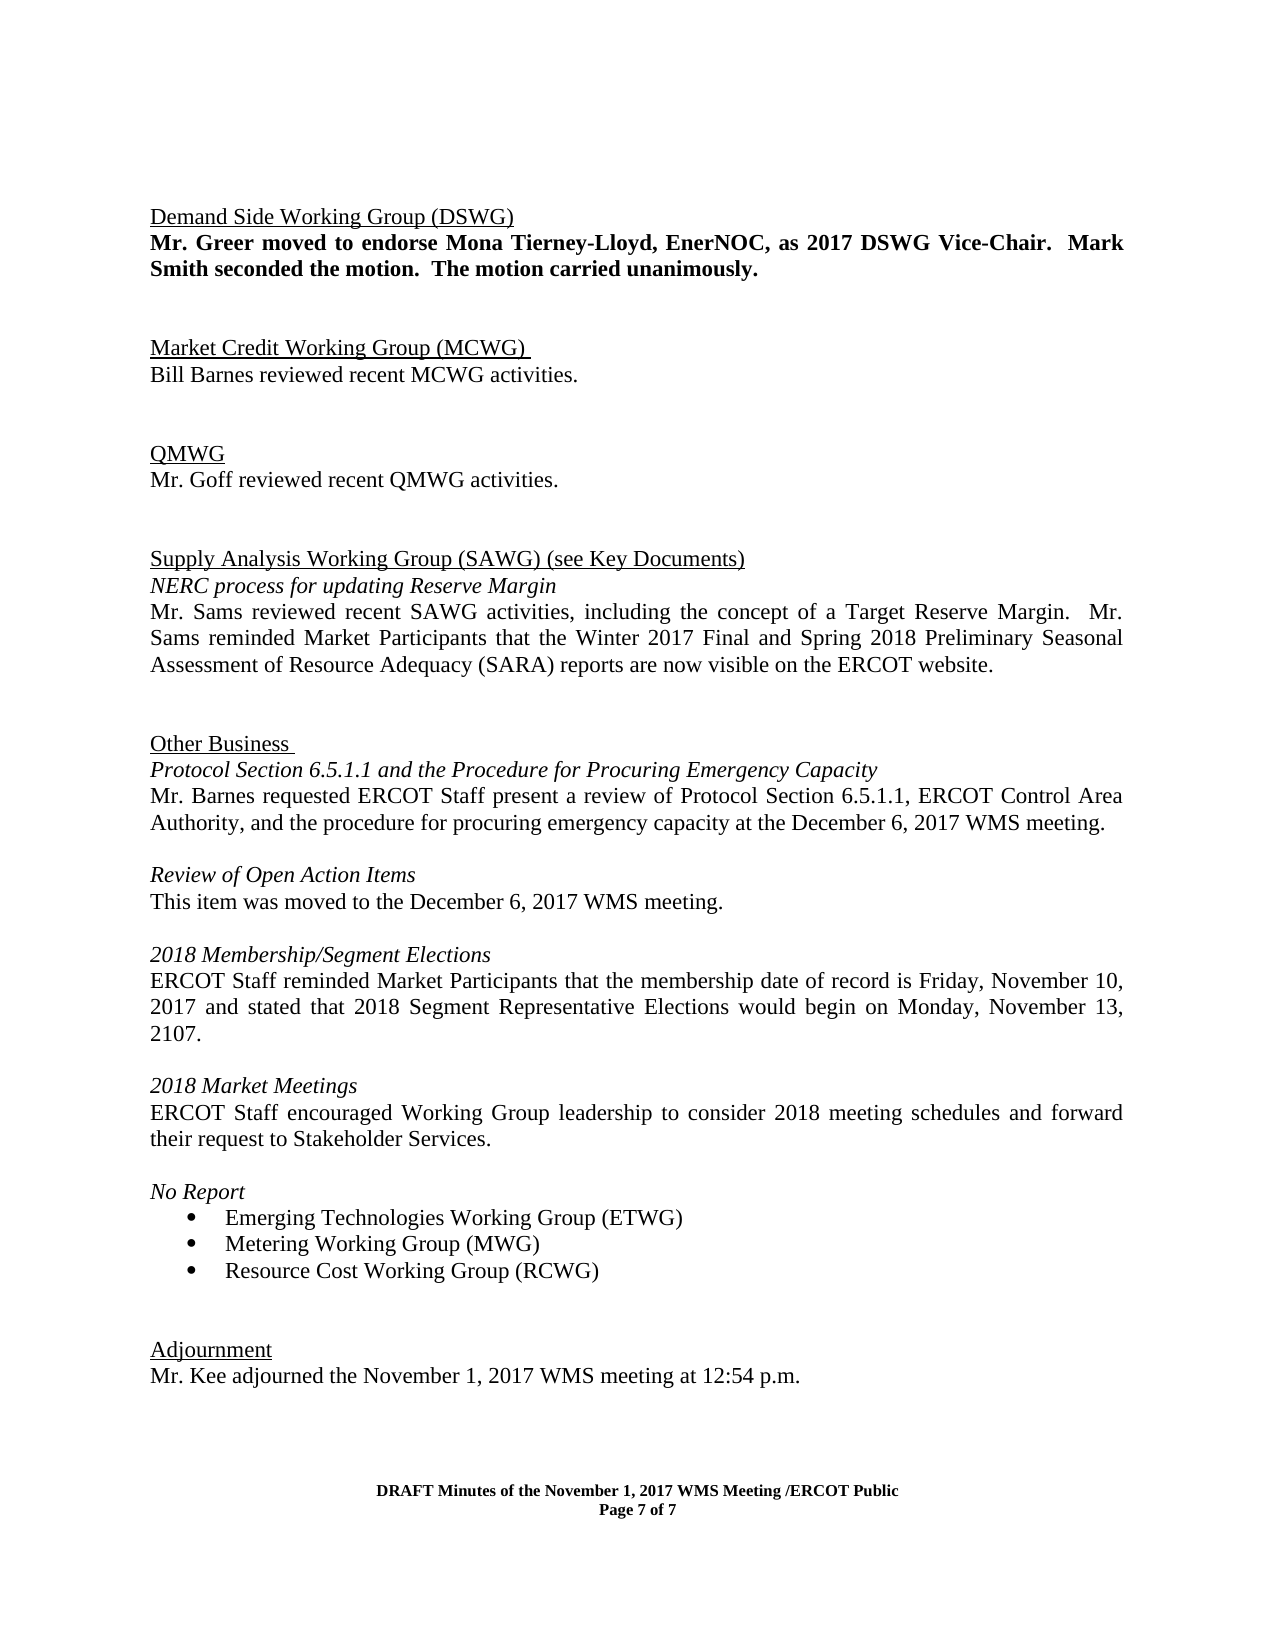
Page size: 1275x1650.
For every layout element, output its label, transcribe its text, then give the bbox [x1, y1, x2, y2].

text Mr. Sams reviewed recent SAWG activities, including the concept of a Target Reserve Margin. Mr. Sams reminded Market Participants that the Winter 2017 Final and Spring 2018 Preliminary Seasonal Assessment of Resource Adequacy (SARA) reports are now visible on the ERCOT website. [150, 598, 1125, 677]
text Other Business [150, 730, 1125, 756]
text Mr. Greer moved to endorse Mona Tierney-Lloyd, EnerNOC, as 2017 DSWG Vice-Chair. Mark Smith seconded the motion. The motion carried unanimously. [150, 229, 1125, 282]
text Mr. Barnes requested ERCOT Staff present a review of Protocol Section 6.5.1.1, ERCOT Control Area Authority, and the procedure for procuring emergency capacity at the December 6, 2017 WMS meeting. [150, 782, 1125, 835]
text Review of Open Action Items [150, 862, 1125, 888]
text Mr. Kee adjourned the November 1, 2017 WMS meeting at 12:54 p.m. [150, 1362, 1125, 1389]
text Demand Side Working Group (DSWG) [150, 203, 1125, 229]
text Market Credit Working Group (MCWG) [150, 334, 1125, 361]
list Emerging Technologies Working Group (ETWG) [187, 1204, 1125, 1231]
text 2018 Market Meetings [150, 1072, 1125, 1099]
text NERC process for updating Reserve Margin [150, 572, 1125, 598]
text This item was moved to the December 6, 2017 WMS meeting. [150, 888, 1125, 914]
list Resource Cost Working Group (RCWG) [187, 1257, 1125, 1283]
text Bill Barnes reviewed recent MCWG activities. [150, 361, 1125, 387]
text QMWG [150, 440, 1125, 466]
text Protocol Section 6.5.1.1 and the Procedure for Procuring Emergency Capacity [150, 756, 1125, 782]
text No Report [150, 1178, 1125, 1204]
text ERCOT Staff encouraged Working Group leadership to consider 2018 meeting schedules and forward their request to Stakeholder Services. [150, 1099, 1125, 1151]
text ERCOT Staff reminded Market Participants that the membership date of record is Friday, November 10, 2017 and stated that 2018 Segment Representative Elections would begin on Monday, November 13, 2107. [150, 967, 1125, 1046]
list Metering Working Group (MWG) [187, 1231, 1125, 1257]
text Adjournment [150, 1336, 1125, 1362]
text 2018 Membership/Segment Elections [150, 941, 1125, 967]
text Mr. Goff reviewed recent QMWG activities. [150, 466, 1125, 493]
text Supply Analysis Working Group (SAWG) (see Key Documents) [150, 545, 1125, 572]
